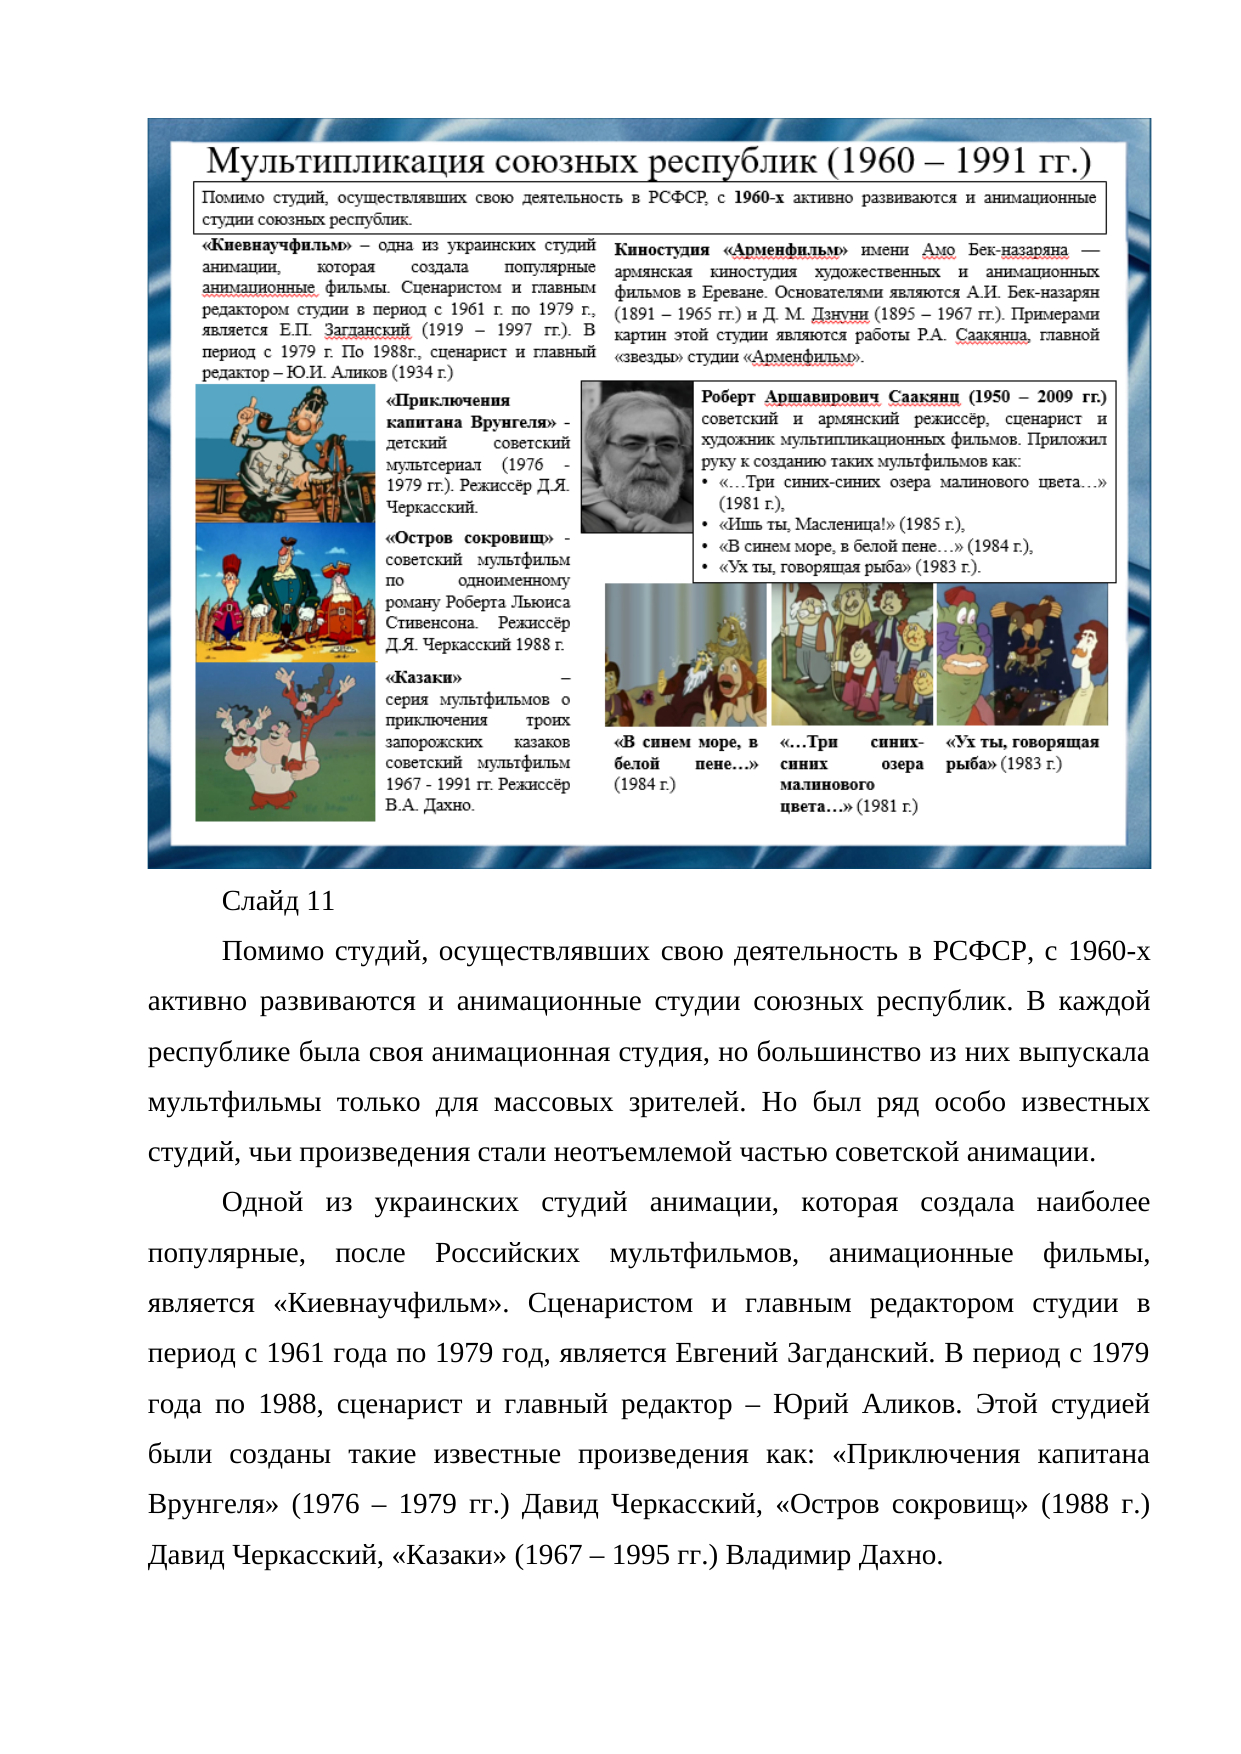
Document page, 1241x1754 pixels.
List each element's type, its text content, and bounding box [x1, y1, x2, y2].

text Слайд 11 [148, 883, 1152, 916]
picture [147, 118, 1152, 869]
text Помимо студий, осуществлявших свою деятельность в РСФСР, с 1960-х активно развиваются и анимационные студии союзных республик. В каждой республике была своя анимационная студия, но большинство из них выпускала мультфильмы только для массовых зрителей. Но был ряд особо известных студий, чьи произведения стали неотъемлемой частью советской анимации. [148, 933, 1152, 1168]
text Одной из украинских студий анимации, которая создала наиболее популярные, после Российских мультфильмов, анимационные фильмы, является «Киевнаучфильм». Сценаристом и главным редактором студии в период с 1961 года по 1979 год, является Евгений Загданский. В период с 1979 года по 1988, сценарист и главный редактор – Юрий Аликов. Этой студией были созданы такие известные произведения как: «Приключения капитана Врунгеля» (1976 – 1979 гг.) Давид Черкасский, «Остров сокровищ» (1988 г.) Давид Черкасский, «Казаки» (1967 – 1995 гг.) Владимир Дахно. [148, 1184, 1152, 1570]
